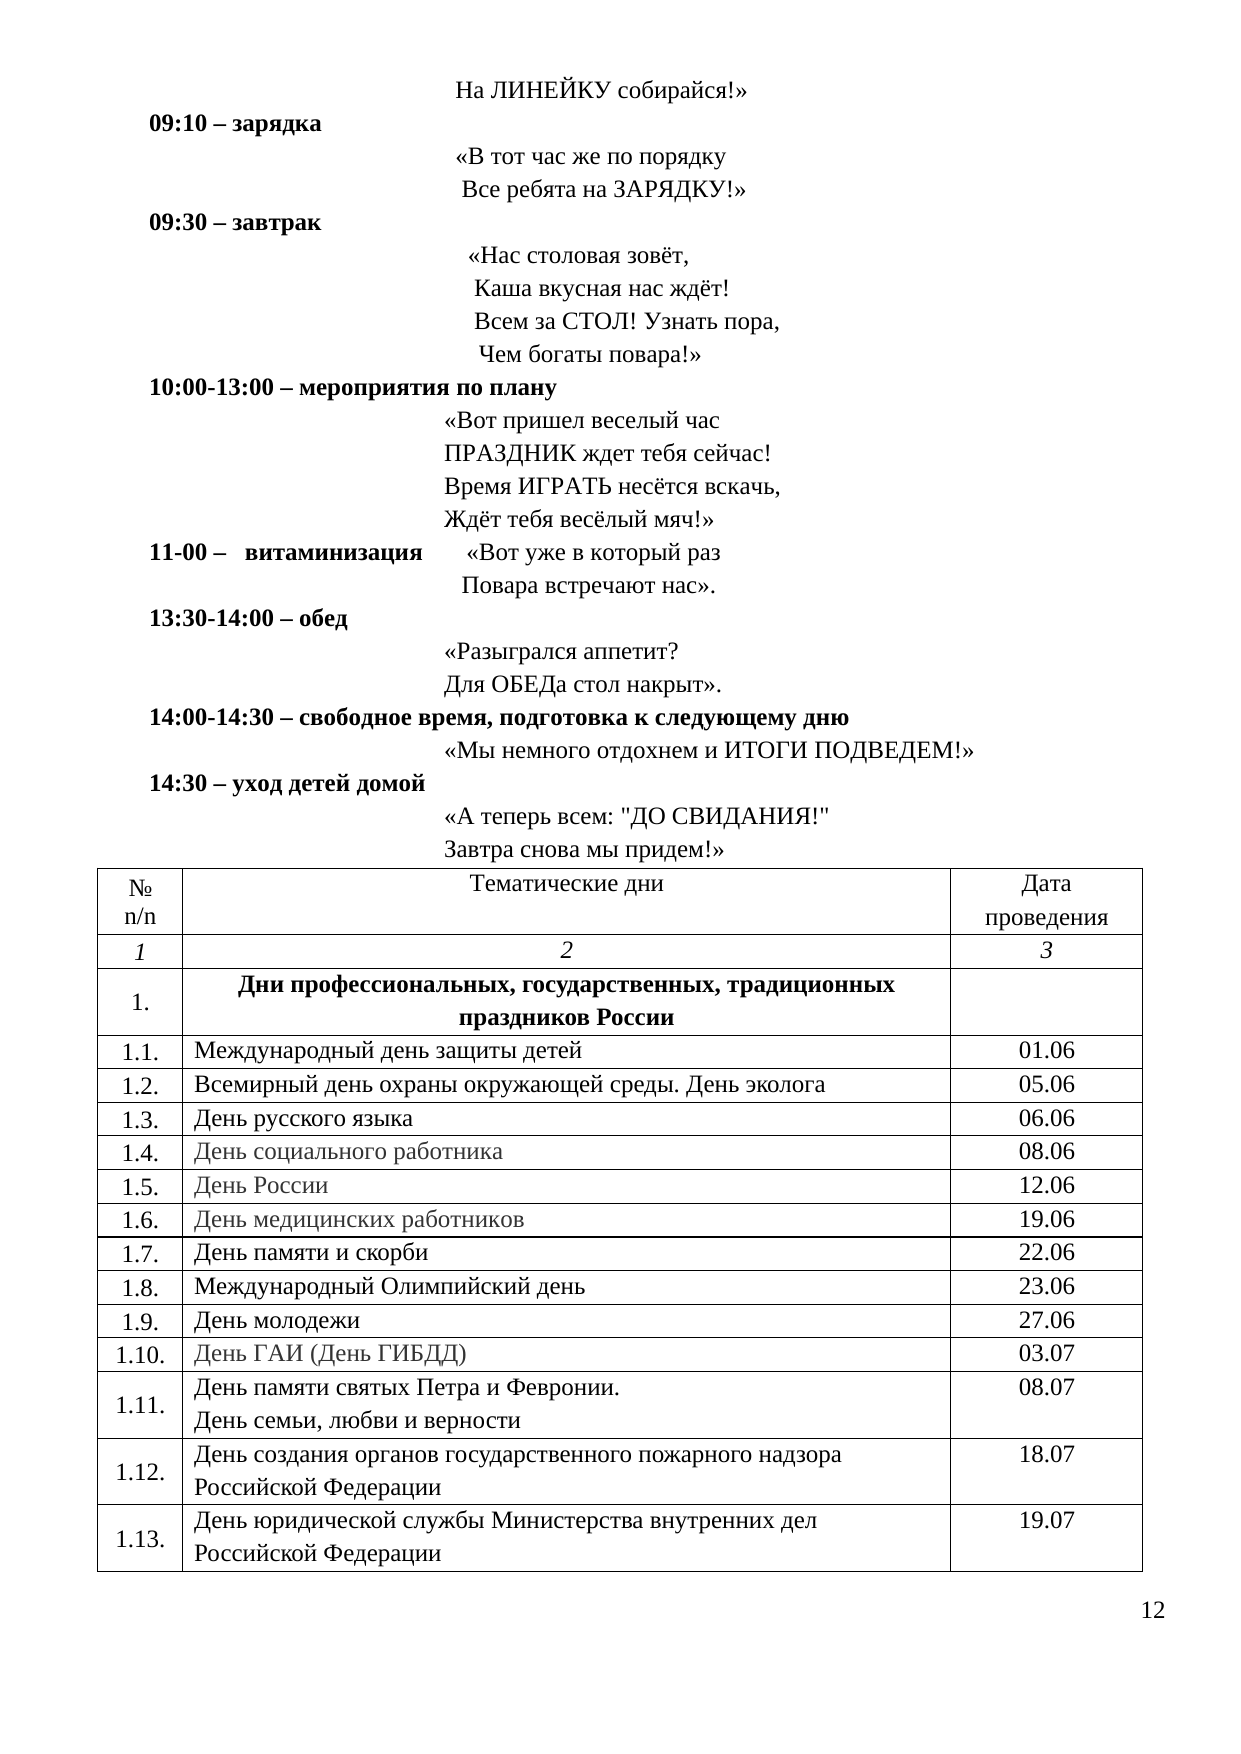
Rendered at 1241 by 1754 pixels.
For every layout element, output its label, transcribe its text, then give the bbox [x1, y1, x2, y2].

text «Нас столовая зовёт, [75, 240, 1165, 269]
text ПРАЗДНИК ждет тебя сейчас! [370, 438, 1165, 467]
text Для ОБЕДа стол накрыт». [370, 669, 1165, 698]
table_cell День медицинских работников [183, 1204, 950, 1236]
table_cell Всемирный день охраны окружающей среды. День эколога [183, 1069, 950, 1102]
table_cell 1.11. [98, 1372, 182, 1438]
table_cell 19.07 [951, 1505, 1142, 1571]
table_cell 1.3. [98, 1103, 182, 1135]
text Завтра снова мы придем!» [370, 834, 1165, 863]
table_cell 19.06 [951, 1204, 1142, 1236]
table_cell День памяти святых Петра и Февронии. День семьи, любви и верности [183, 1372, 950, 1438]
table_cell 1.12. [98, 1439, 182, 1504]
text 14:30 – уход детей домой [75, 768, 1165, 797]
table_cell 1.6. [98, 1204, 182, 1236]
text Время ИГРАТЬ несётся вскачь, [370, 471, 1165, 500]
table_cell 1.5. [98, 1170, 182, 1203]
table_cell 1.7. [98, 1238, 182, 1270]
text Чем богаты повара!» [75, 339, 1165, 368]
table_cell 3 [951, 935, 1142, 968]
table_cell 1.8. [98, 1271, 182, 1304]
table_cell 1.4. [98, 1136, 182, 1169]
text 09:10 – зарядка [75, 108, 1165, 137]
table_cell День памяти и скорби [183, 1238, 950, 1270]
table_cell 1 [98, 935, 182, 968]
table_cell 22.06 [951, 1238, 1142, 1270]
table_cell 23.06 [951, 1271, 1142, 1304]
text 10:00-13:00 – мероприятия по плану [75, 372, 1165, 401]
table_cell 08.07 [951, 1372, 1142, 1438]
table_cell День русского языка [183, 1103, 950, 1135]
table_header Тематические дни [183, 869, 950, 934]
text «А теперь всем: "ДО СВИДАНИЯ!" [370, 801, 1165, 830]
table_cell 1.2. [98, 1069, 182, 1102]
table_cell Международный Олимпийский день [183, 1271, 950, 1304]
table_cell День ГАИ (День ГИБДД) [183, 1338, 950, 1371]
table_cell День России [183, 1170, 950, 1203]
table_cell 01.06 [951, 1036, 1142, 1068]
table_cell 1.10. [98, 1338, 182, 1371]
table_cell День молодежи [183, 1305, 950, 1337]
text 09:30 – завтрак [75, 207, 1165, 236]
text Ждёт тебя весёлый мяч!» [370, 504, 1165, 533]
text 11-00 – витаминизация «Вот уже в который раз [75, 537, 1165, 566]
table_cell 27.06 [951, 1305, 1142, 1337]
table_cell 1. [98, 969, 182, 1034]
table_header Дата проведения [951, 869, 1142, 934]
table_cell День юридической службы Министерства внутренних дел Российской Федерации [183, 1505, 950, 1571]
text 13:30-14:00 – обед [75, 603, 1165, 632]
text «Разыгрался аппетит? [370, 636, 1165, 665]
table_cell День социального работника [183, 1136, 950, 1169]
table_cell 05.06 [951, 1069, 1142, 1102]
text Каша вкусная нас ждёт! [75, 273, 1165, 302]
text Повара встречают нас». [75, 570, 1165, 599]
table_cell 2 [183, 935, 950, 968]
table_cell [951, 969, 1142, 1034]
text 14:00-14:30 – свободное время, подготовка к следующему дню [75, 702, 1165, 731]
table_cell 1.9. [98, 1305, 182, 1337]
text Всем за СТОЛ! Узнать пора, [75, 306, 1165, 335]
text Все ребята на ЗАРЯДКУ!» [75, 174, 1165, 203]
table_cell 18.07 [951, 1439, 1142, 1504]
text На ЛИНЕЙКУ собирайся!» [75, 75, 1165, 104]
text «Мы немного отдохнем и ИТОГИ ПОДВЕДЕМ!» [370, 735, 1165, 764]
table_cell 08.06 [951, 1136, 1142, 1169]
table_cell Международный день защиты детей [183, 1036, 950, 1068]
table_header № n/n [98, 869, 182, 934]
table_cell 1.1. [98, 1036, 182, 1068]
table_cell 03.07 [951, 1338, 1142, 1371]
text «Вот пришел веселый час [370, 405, 1165, 434]
table_cell День создания органов государственного пожарного надзора Российской Федерации [183, 1439, 950, 1504]
text «В тот час же по порядку [75, 141, 1165, 170]
table_cell 06.06 [951, 1103, 1142, 1135]
table_cell 1.13. [98, 1505, 182, 1571]
table_cell Дни профессиональных, государственных, традиционных праздников России [183, 969, 950, 1034]
table_cell 12.06 [951, 1170, 1142, 1203]
